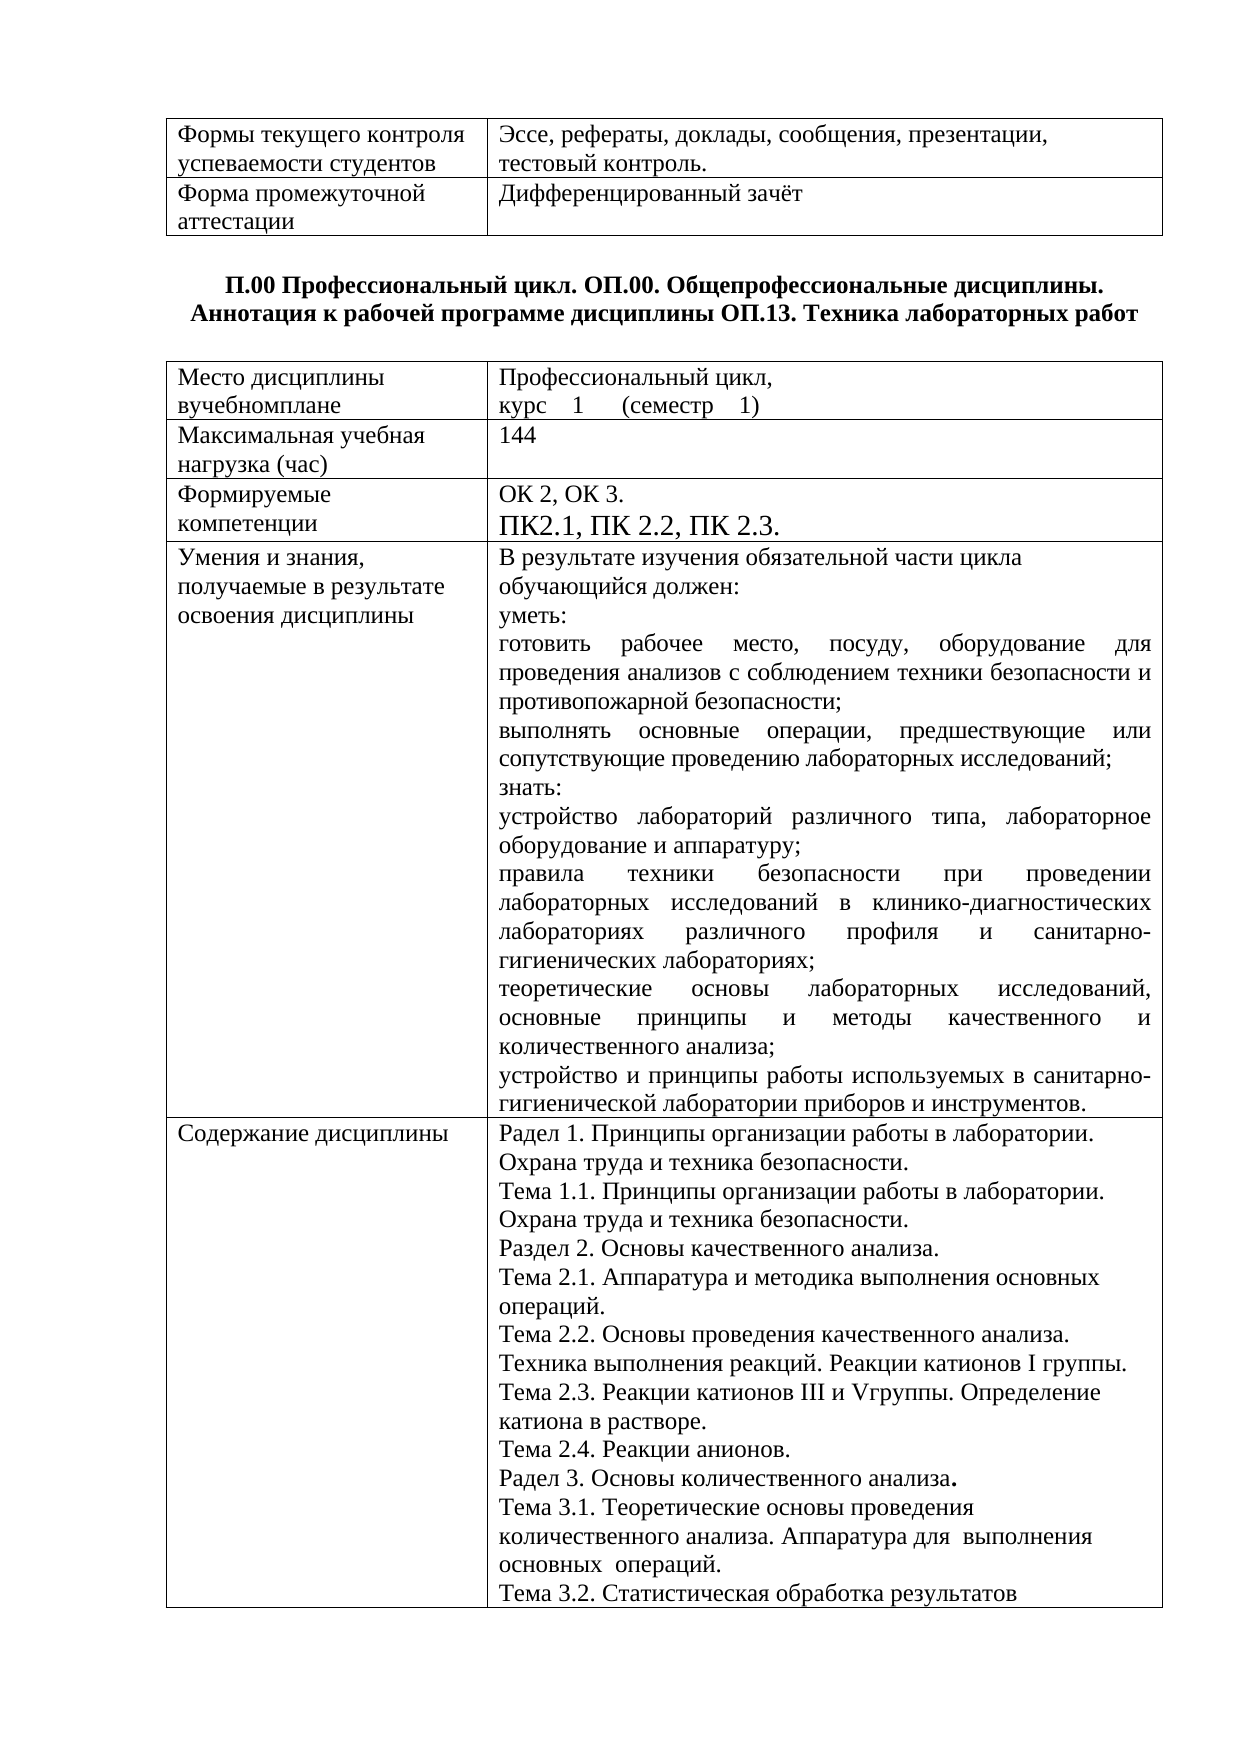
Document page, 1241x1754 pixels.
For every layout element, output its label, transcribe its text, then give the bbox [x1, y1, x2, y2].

table_cell 144 [488, 420, 1162, 478]
table_header Профессиональный цикл, курс 1 (семестр 1) [488, 362, 1162, 419]
table_cell ОК 2, ОК 3. ПК2.1, ПК 2.2, ПК 2.3. [488, 479, 1162, 541]
table_cell Форма промежуточной аттестации [167, 178, 487, 235]
text Аннотация к рабочей программе дисциплины ОП.13. Техника лабораторных работ [177, 298, 1152, 327]
table_cell Формы текущего контроля успеваемости студентов [167, 119, 487, 177]
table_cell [488, 1118, 1162, 1607]
table_cell Умения и знания, получаемые в результате освоения дисциплины [167, 542, 487, 1117]
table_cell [167, 1118, 487, 1607]
table_cell В результате изучения обязательной части цикла обучающийся должен: уметь: готовить рабочее место, посуду, оборудование для проведения анализов с соблюдением техники безопасности и противопожарной безопасности; выполнять основные операции, предшествующие или сопутствующие проведению лабораторных исследований; знать: устройство лабораторий различного типа, лабораторное оборудование и аппаратуру; правила техники безопасности при проведении лабораторных исследований в клинико-диагностических лабораториях различного профиля и санитарно-гигиенических лабораториях; теоретические основы лабораторных исследований, основные принципы и методы качественного и количественного анализа; устройство и принципы работы используемых в санитарно-гигиенической лаборатории приборов и инструментов. [488, 542, 1162, 1117]
table_cell Максимальная учебная нагрузка (час) [167, 420, 487, 478]
table_header Место дисциплины вучебномплане [167, 362, 487, 419]
table_cell Формируемые компетенции [167, 479, 487, 541]
text П.00 Профессиональный цикл. ОП.00. Общепрофессиональные дисциплины. [177, 270, 1152, 298]
table_cell Дифференцированный зачёт [488, 178, 1162, 235]
table_cell Эссе, рефераты, доклады, сообщения, презентации, тестовый контроль. [488, 119, 1162, 177]
